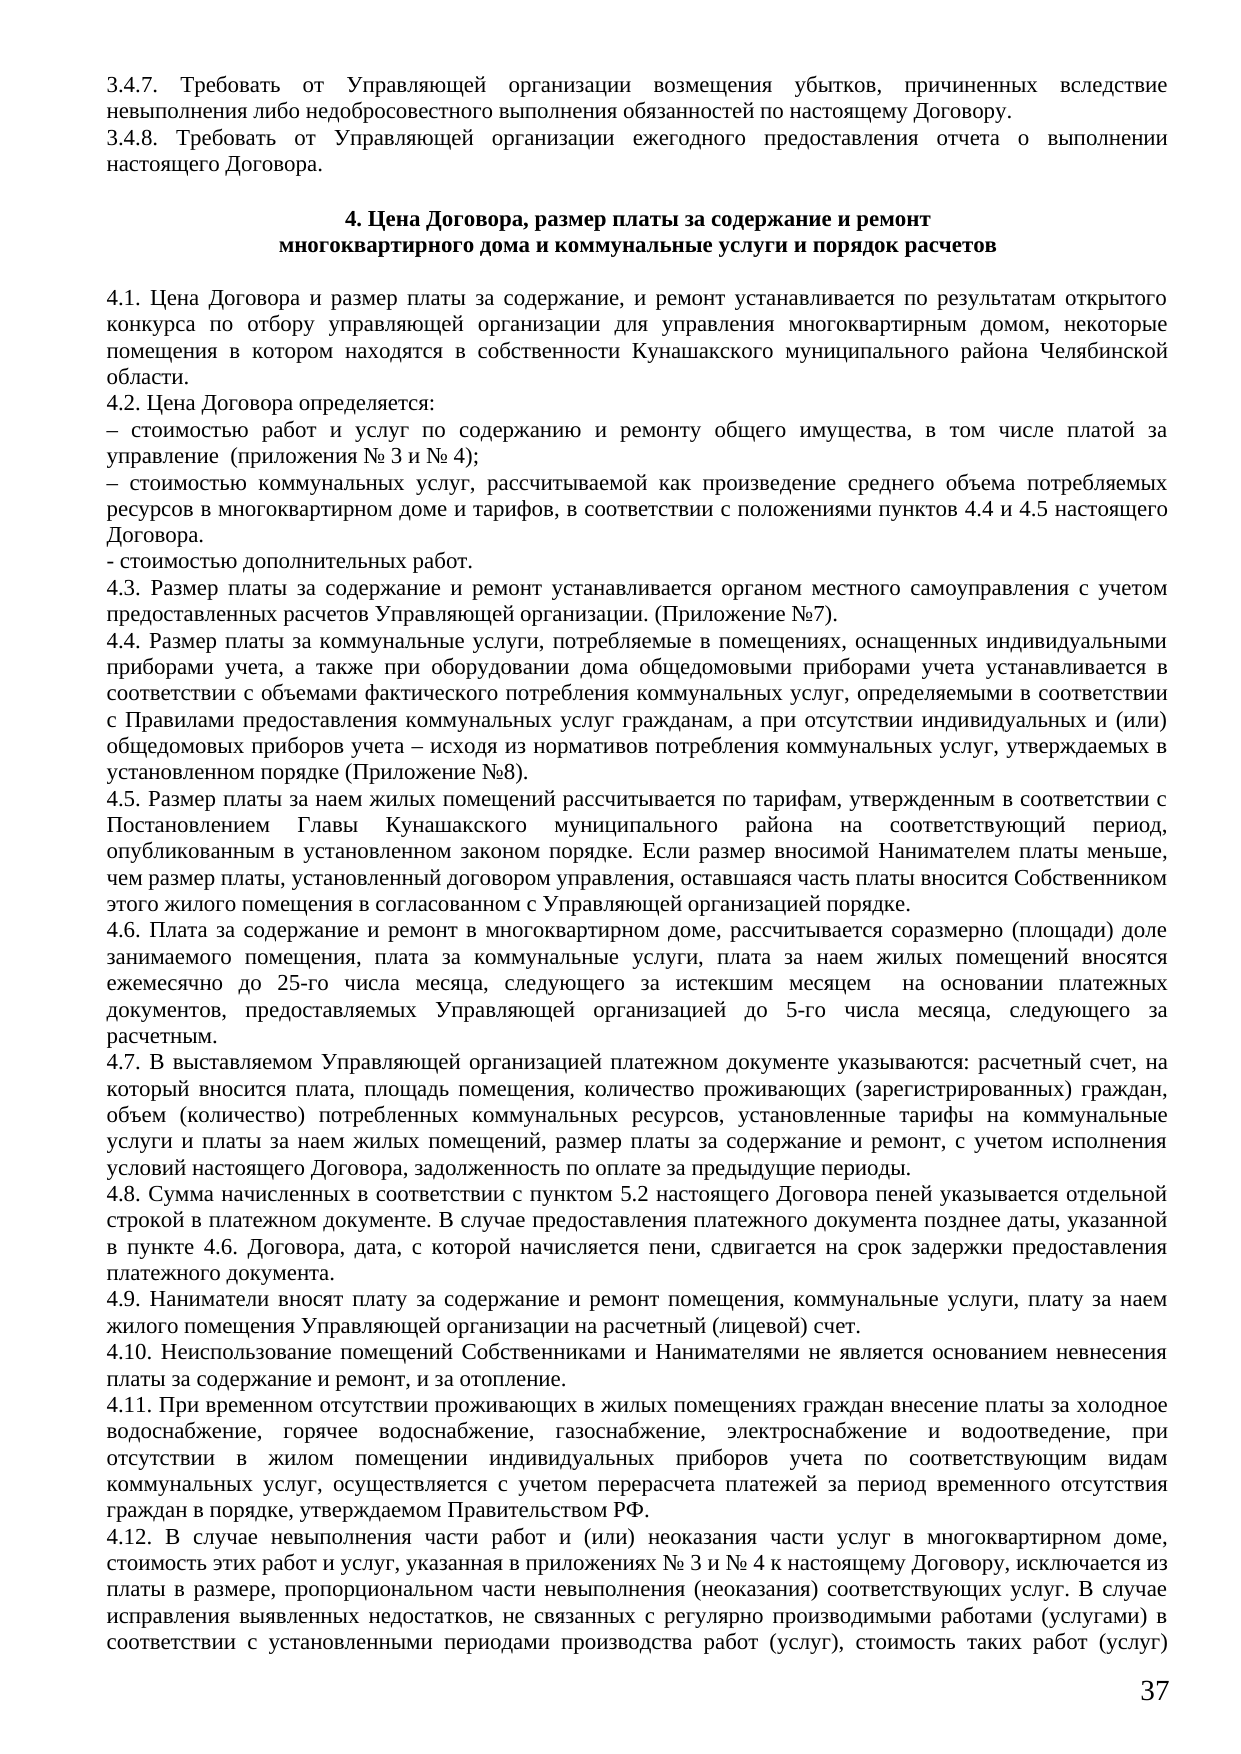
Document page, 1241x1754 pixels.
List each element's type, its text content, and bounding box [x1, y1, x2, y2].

text 3.4.7. Требовать от Управляющей организации возмещения убытков, причиненных вследствие невыполнения либо недобросовестного выполнения обязанностей по настоящему Договору. [106, 71, 1169, 123]
text 4.6. Плата за содержание и ремонт в многоквартирном доме, рассчитывается соразмерно (площади) доле занимаемого помещения, плата за коммунальные услуги, плата за наем жилых помещений вносятся ежемесячно до 25-го числа месяца, следующего за истекшим месяцем на основании платежных документов, предоставляемых Управляющей организацией до 5-го числа месяца, следующего за расчетным. [106, 917, 1169, 1048]
text – стоимостью работ и услуг по содержанию и ремонту общего имущества, в том числе платой за управление (приложения № 3 и № 4); [106, 416, 1169, 468]
text 4.8. Сумма начисленных в соответствии с пунктом 5.2 настоящего Договора пеней указывается отдельной строкой в платежном документе. В случае предоставления платежного документа позднее даты, указанной в пункте 4.6. Договора, дата, с которой начисляется пени, сдвигается на срок задержки предоставления платежного документа. [106, 1180, 1169, 1286]
text 4.3. Размер платы за содержание и ремонт устанавливается органом местного самоуправления с учетом предоставленных расчетов Управляющей организации. (Приложение №7). [106, 574, 1169, 627]
text 4.9. Наниматели вносят плату за содержание и ремонт помещения, коммунальные услуги, плату за наем жилого помещения Управляющей организации на расчетный (лицевой) счет. [106, 1286, 1169, 1338]
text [106, 1523, 1169, 1654]
text - стоимостью дополнительных работ. [106, 548, 1169, 574]
text 4.10. Неиспользование помещений Собственниками и Нанимателями не является основанием невнесения платы за содержание и ремонт, и за отопление. [106, 1338, 1169, 1391]
text 4.2. Цена Договора определяется: [106, 389, 1169, 416]
text – стоимостью коммунальных услуг, рассчитываемой как произведение среднего объема потребляемых ресурсов в многоквартирном доме и тарифов, в соответствии с положениями пунктов 4.4 и 4.5 настоящего Договора. [106, 468, 1169, 548]
text 4.11. При временном отсутствии проживающих в жилых помещениях граждан внесение платы за холодное водоснабжение, горячее водоснабжение, газоснабжение, электроснабжение и водоотведение, при отсутствии в жилом помещении индивидуальных приборов учета по соответствующим видам коммунальных услуг, осуществляется с учетом перерасчета платежей за период временного отсутствия граждан в порядке, утверждаемом Правительством РФ. [106, 1391, 1169, 1523]
text 4. Цена Договора, размер платы за содержание и ремонт многоквартирного дома и коммунальные услуги и порядок расчетов [106, 205, 1169, 258]
text 4.5. Размер платы за наем жилых помещений рассчитывается по тарифам, утвержденным в соответствии с Постановлением Главы Кунашакского муниципального района на соответствующий период, опубликованным в установленном законом порядке. Если размер вносимой Нанимателем платы меньше, чем размер платы, установленный договором управления, оставшаяся часть платы вносится Собственником этого жилого помещения в согласованном с Управляющей организацией порядке. [106, 785, 1169, 917]
text 3.4.8. Требовать от Управляющей организации ежегодного предоставления отчета о выполнении настоящего Договора. [106, 123, 1169, 176]
text 4.7. В выставляемом Управляющей организацией платежном документе указываются: расчетный счет, на который вносится плата, площадь помещения, количество проживающих (зарегистрированных) граждан, объем (количество) потребленных коммунальных ресурсов, установленные тарифы на коммунальные услуги и платы за наем жилых помещений, размер платы за содержание и ремонт, с учетом исполнения условий настоящего Договора, задолженность по оплате за предыдущие периоды. [106, 1048, 1169, 1180]
text 4.1. Цена Договора и размер платы за содержание, и ремонт устанавливается по результатам открытого конкурса по отбору управляющей организации для управления многоквартирным домом, некоторые помещения в котором находятся в собственности Кунашакского муниципального района Челябинской области. [106, 284, 1169, 389]
text 4.4. Размер платы за коммунальные услуги, потребляемые в помещениях, оснащенных индивидуальными приборами учета, а также при оборудовании дома общедомовыми приборами учета устанавливается в соответствии с объемами фактического потребления коммунальных услуг, определяемыми в соответствии с Правилами предоставления коммунальных услуг гражданам, а при отсутствии индивидуальных и (или) общедомовых приборов учета – исходя из нормативов потребления коммунальных услуг, утверждаемых в установленном порядке (Приложение №8). [106, 627, 1169, 785]
